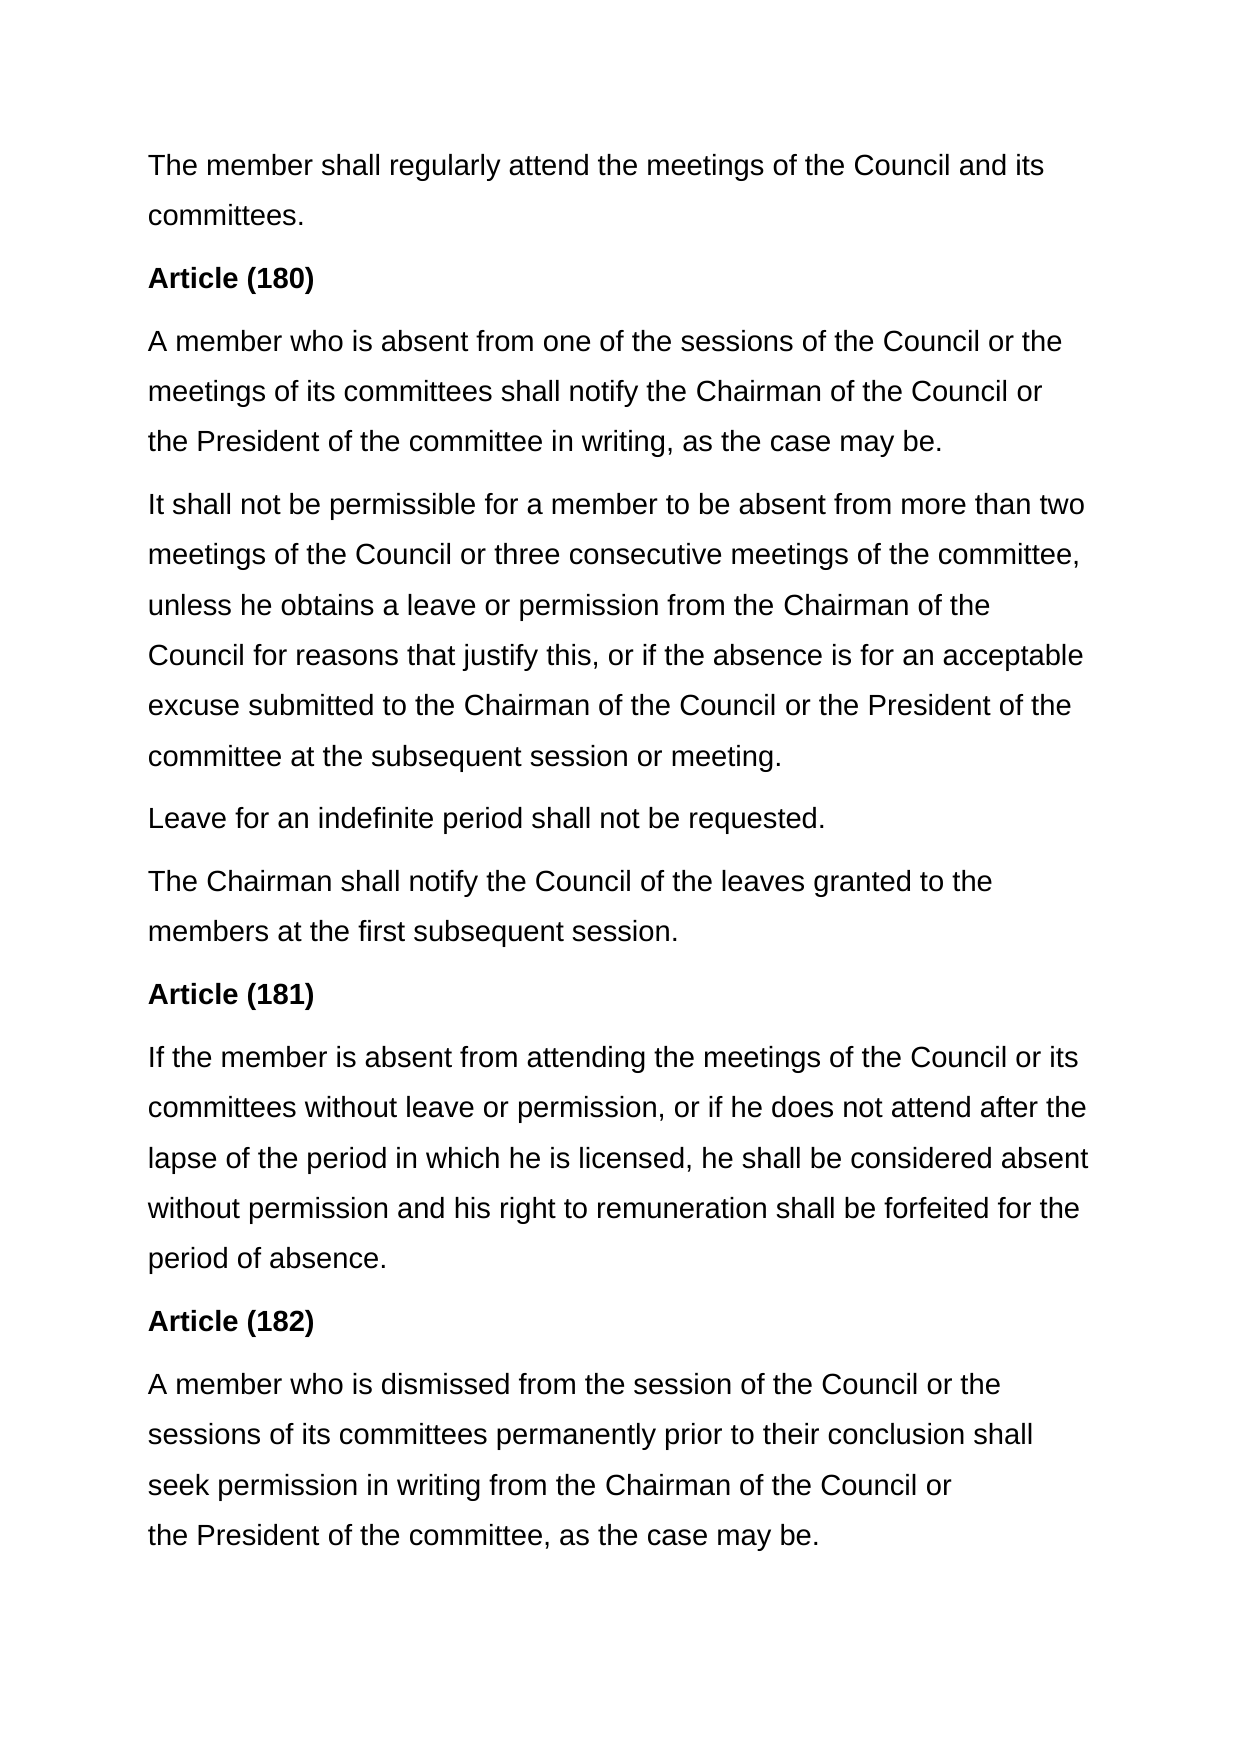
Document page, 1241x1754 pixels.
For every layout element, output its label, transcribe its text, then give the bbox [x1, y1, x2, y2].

text It shall not be permissible for a member to be absent from more than two meetings of the Council or three consecutive meetings of the committee, unless he obtains a leave or permission from the Chairman of the Council for reasons that justify this, or if the absence is for an acceptable excuse submitted to the Chairman of the Council or the President of the committee at the subsequent session or meeting. [148, 487, 1093, 772]
text Leave for an indefinite period shall not be requested. [148, 801, 1093, 835]
text A member who is absent from one of the sessions of the Council or the meetings of its committees shall notify the Chairman of the Council or the President of the committee in writing, as the case may be. [148, 323, 1093, 458]
text Article (182) [148, 1304, 1093, 1338]
text Article (180) [148, 261, 1093, 294]
text The member shall regularly attend the meetings of the Council and its committees. [148, 148, 1093, 231]
text Article (181) [148, 977, 1093, 1011]
text If the member is absent from attending the meetings of the Council or its committees without leave or permission, or if he does not attend after the lapse of the period in which he is licensed, he shall be considered absent without permission and his right to remuneration shall be forfeited for the period of absence. [148, 1040, 1093, 1275]
text A member who is dismissed from the session of the Council or the sessions of its committees permanently prior to their conclusion shall seek permission in writing from the Chairman of the Council or the President of the committee, as the case may be. [148, 1367, 1093, 1551]
text The Chairman shall notify the Council of the leaves granted to the members at the first subsequent session. [148, 864, 1093, 948]
